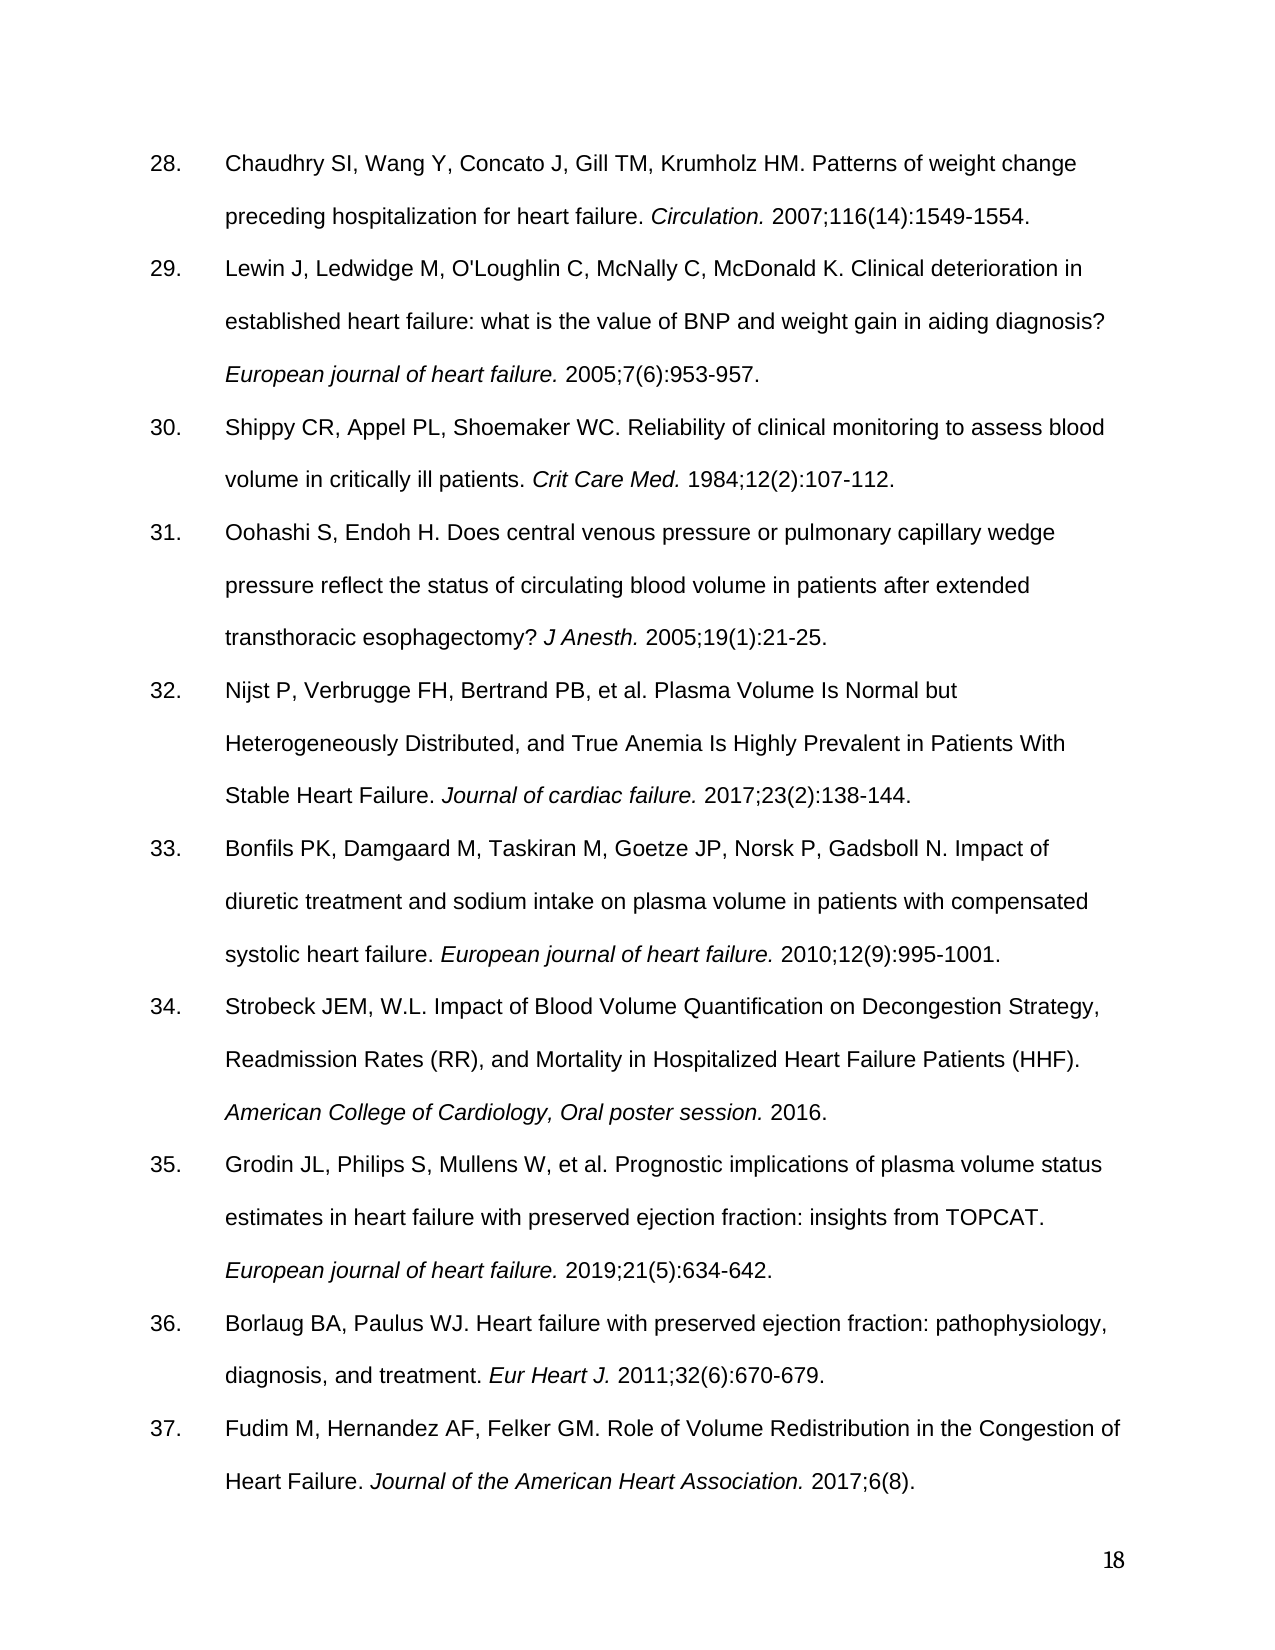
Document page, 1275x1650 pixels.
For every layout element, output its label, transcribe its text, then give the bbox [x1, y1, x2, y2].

text 33. Bonfils PK, Damgaard M, Taskiran M, Goetze JP, Norsk P, Gadsboll N. Impact of diuretic treatment and sodium intake on plasma volume in patients with compensated systolic heart failure. European journal of heart failure. 2010;12(9):995-1001. [150, 835, 1125, 967]
text 30. Shippy CR, Appel PL, Shoemaker WC. Reliability of clinical monitoring to assess blood volume in critically ill patients. Crit Care Med. 1984;12(2):107-112. [150, 413, 1125, 493]
text 35. Grodin JL, Philips S, Mullens W, et al. Prognostic implications of plasma volume status estimates in heart failure with preserved ejection fraction: insights from TOPCAT. European journal of heart failure. 2019;21(5):634-642. [150, 1151, 1125, 1283]
text 28. Chaudhry SI, Wang Y, Concato J, Gill TM, Krumholz HM. Patterns of weight change preceding hospitalization for heart failure. Circulation. 2007;116(14):1549-1554. [150, 150, 1125, 229]
text 29. Lewin J, Ledwidge M, O'Loughlin C, McNally C, McDonald K. Clinical deterioration in established heart failure: what is the value of BNP and weight gain in aiding diagnosis? European journal of heart failure. 2005;7(6):953-957. [150, 255, 1125, 387]
text 37. Fudim M, Hernandez AF, Felker GM. Role of Volume Redistribution in the Congestion of Heart Failure. Journal of the American Heart Association. 2017;6(8). [150, 1415, 1125, 1494]
text 36. Borlaug BA, Paulus WJ. Heart failure with preserved ejection fraction: pathophysiology, diagnosis, and treatment. Eur Heart J. 2011;32(6):670-679. [150, 1309, 1125, 1389]
text 31. Oohashi S, Endoh H. Does central venous pressure or pulmonary capillary wedge pressure reflect the status of circulating blood volume in patients after extended transthoracic esophagectomy? J Anesth. 2005;19(1):21-25. [150, 519, 1125, 651]
text 32. Nijst P, Verbrugge FH, Bertrand PB, et al. Plasma Volume Is Normal but Heterogeneously Distributed, and True Anemia Is Highly Prevalent in Patients With Stable Heart Failure. Journal of cardiac failure. 2017;23(2):138-144. [150, 677, 1125, 809]
text 34. Strobeck JEM, W.L. Impact of Blood Volume Quantification on Decongestion Strategy, Readmission Rates (RR), and Mortality in Hospitalized Heart Failure Patients (HHF). American College of Cardiology, Oral poster session. 2016. [150, 993, 1125, 1125]
